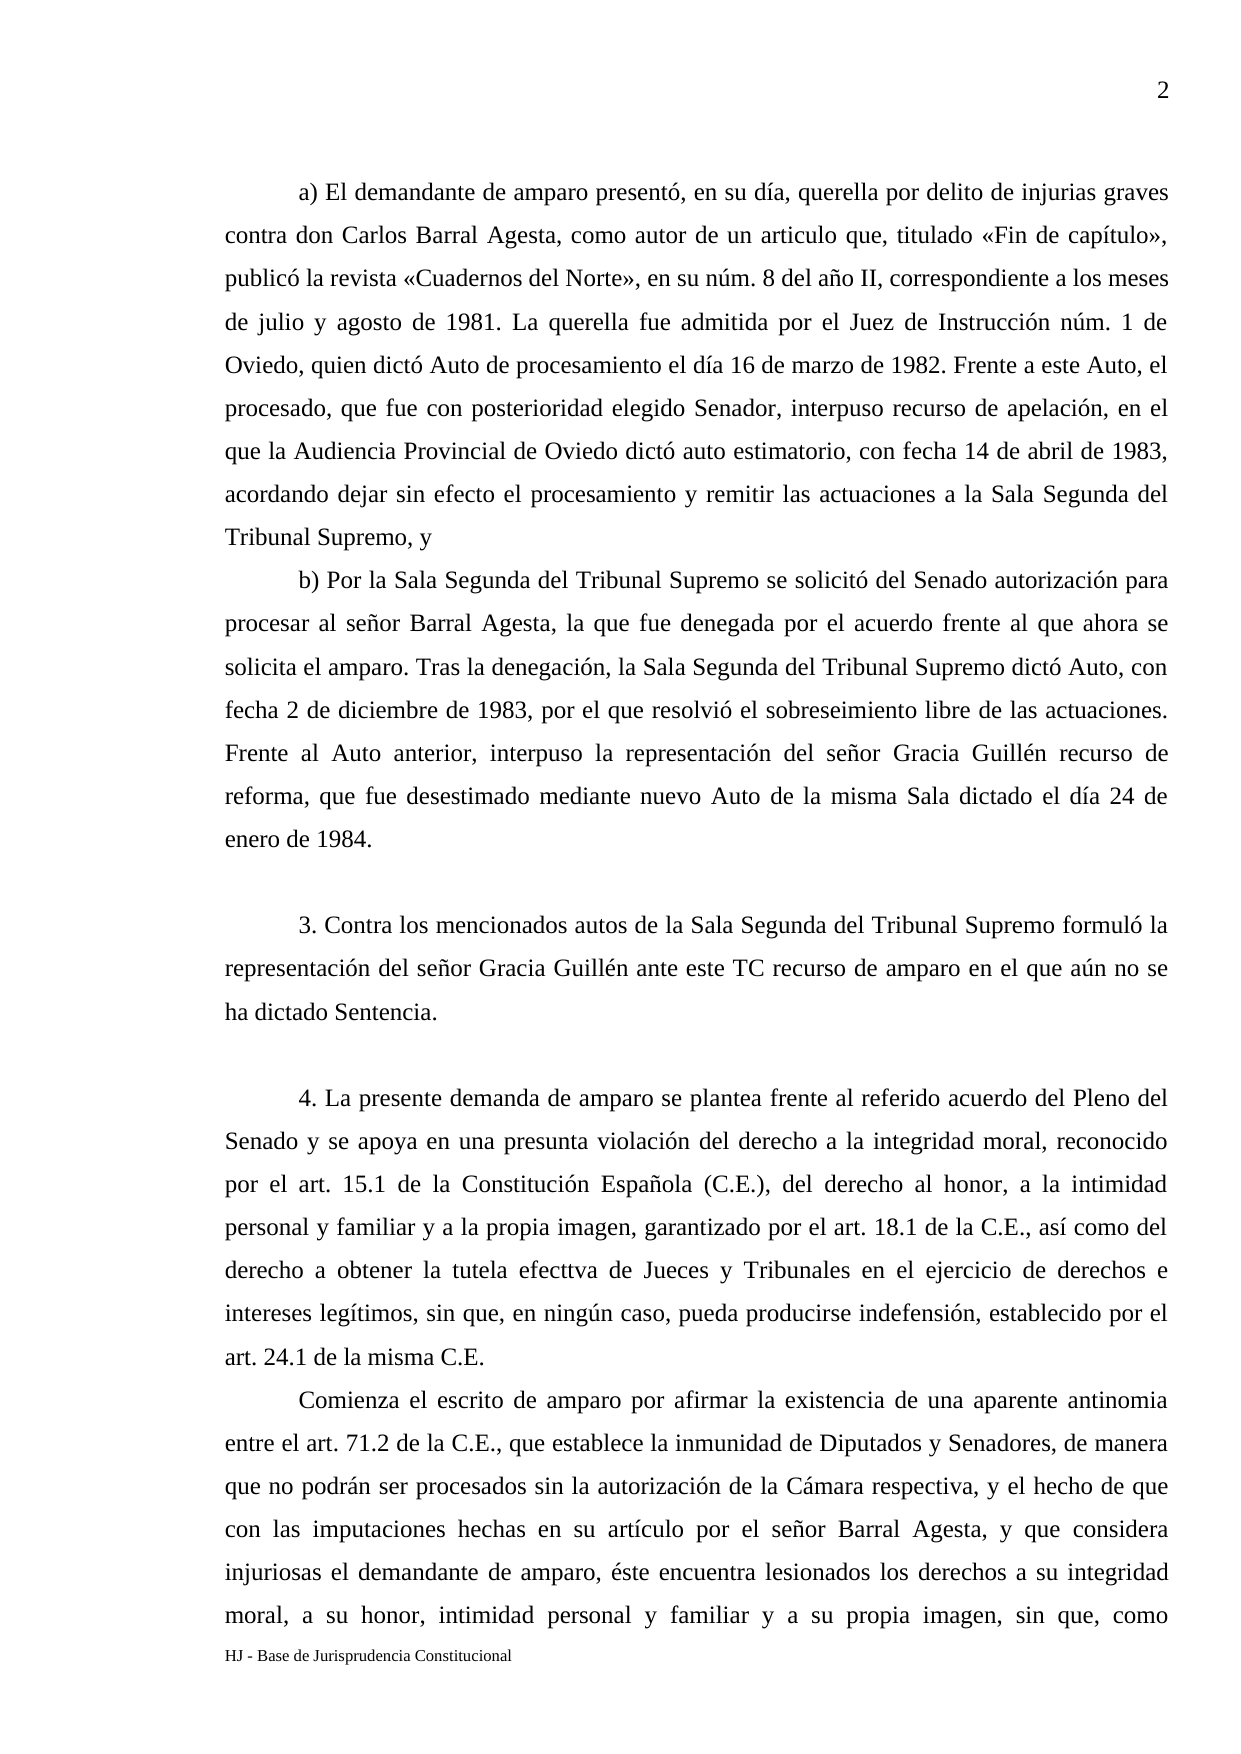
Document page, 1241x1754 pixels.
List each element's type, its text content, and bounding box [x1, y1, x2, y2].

text 4. La presente demanda de amparo se plantea frente al referido acuerdo del Pleno del Senado y se apoya en una presunta violación del derecho a la integridad moral, reconocido por el art. 15.1 de la Constitución Española (C.E.), del derecho al honor, a la intimidad personal y familiar y a la propia imagen, garantizado por el art. 18.1 de la C.E., así como del derecho a obtener la tutela efecttva de Jueces y Tribunales en el ejercicio de derechos e intereses legítimos, sin que, en ningún caso, pueda producirse indefensión, establecido por el art. 24.1 de la misma C.E. [224, 1083, 1169, 1370]
text b) Por la Sala Segunda del Tribunal Supremo se solicitó del Senado autorización para procesar al señor Barral Agesta, la que fue denegada por el acuerdo frente al que ahora se solicita el amparo. Tras la denegación, la Sala Segunda del Tribunal Supremo dictó Auto, con fecha 2 de diciembre de 1983, por el que resolvió el sobreseimiento libre de las actuaciones. Frente al Auto anterior, interpuso la representación del señor Gracia Guillén recurso de reforma, que fue desestimado mediante nuevo Auto de la misma Sala dictado el día 24 de enero de 1984. [224, 565, 1169, 853]
text 3. Contra los mencionados autos de la Sala Segunda del Tribunal Supremo formuló la representación del señor Gracia Guillén ante este TC recurso de amparo en el que aún no se ha dictado Sentencia. [224, 910, 1169, 1025]
text a) El demandante de amparo presentó, en su día, querella por delito de injurias graves contra don Carlos Barral Agesta, como autor de un articulo que, titulado «Fin de capítulo», publicó la revista «Cuadernos del Norte», en su núm. 8 del año II, correspondiente a los meses de julio y agosto de 1981. La querella fue admitida por el Juez de Instrucción núm. 1 de Oviedo, quien dictó Auto de procesamiento el día 16 de marzo de 1982. Frente a este Auto, el procesado, que fue con posterioridad elegido Senador, interpuso recurso de apelación, en el que la Audiencia Provincial de Oviedo dictó auto estimatorio, con fecha 14 de abril de 1983, acordando dejar sin efecto el procesamiento y remitir las actuaciones a la Sala Segunda del Tribunal Supremo, y [224, 177, 1169, 551]
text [224, 1385, 1169, 1629]
